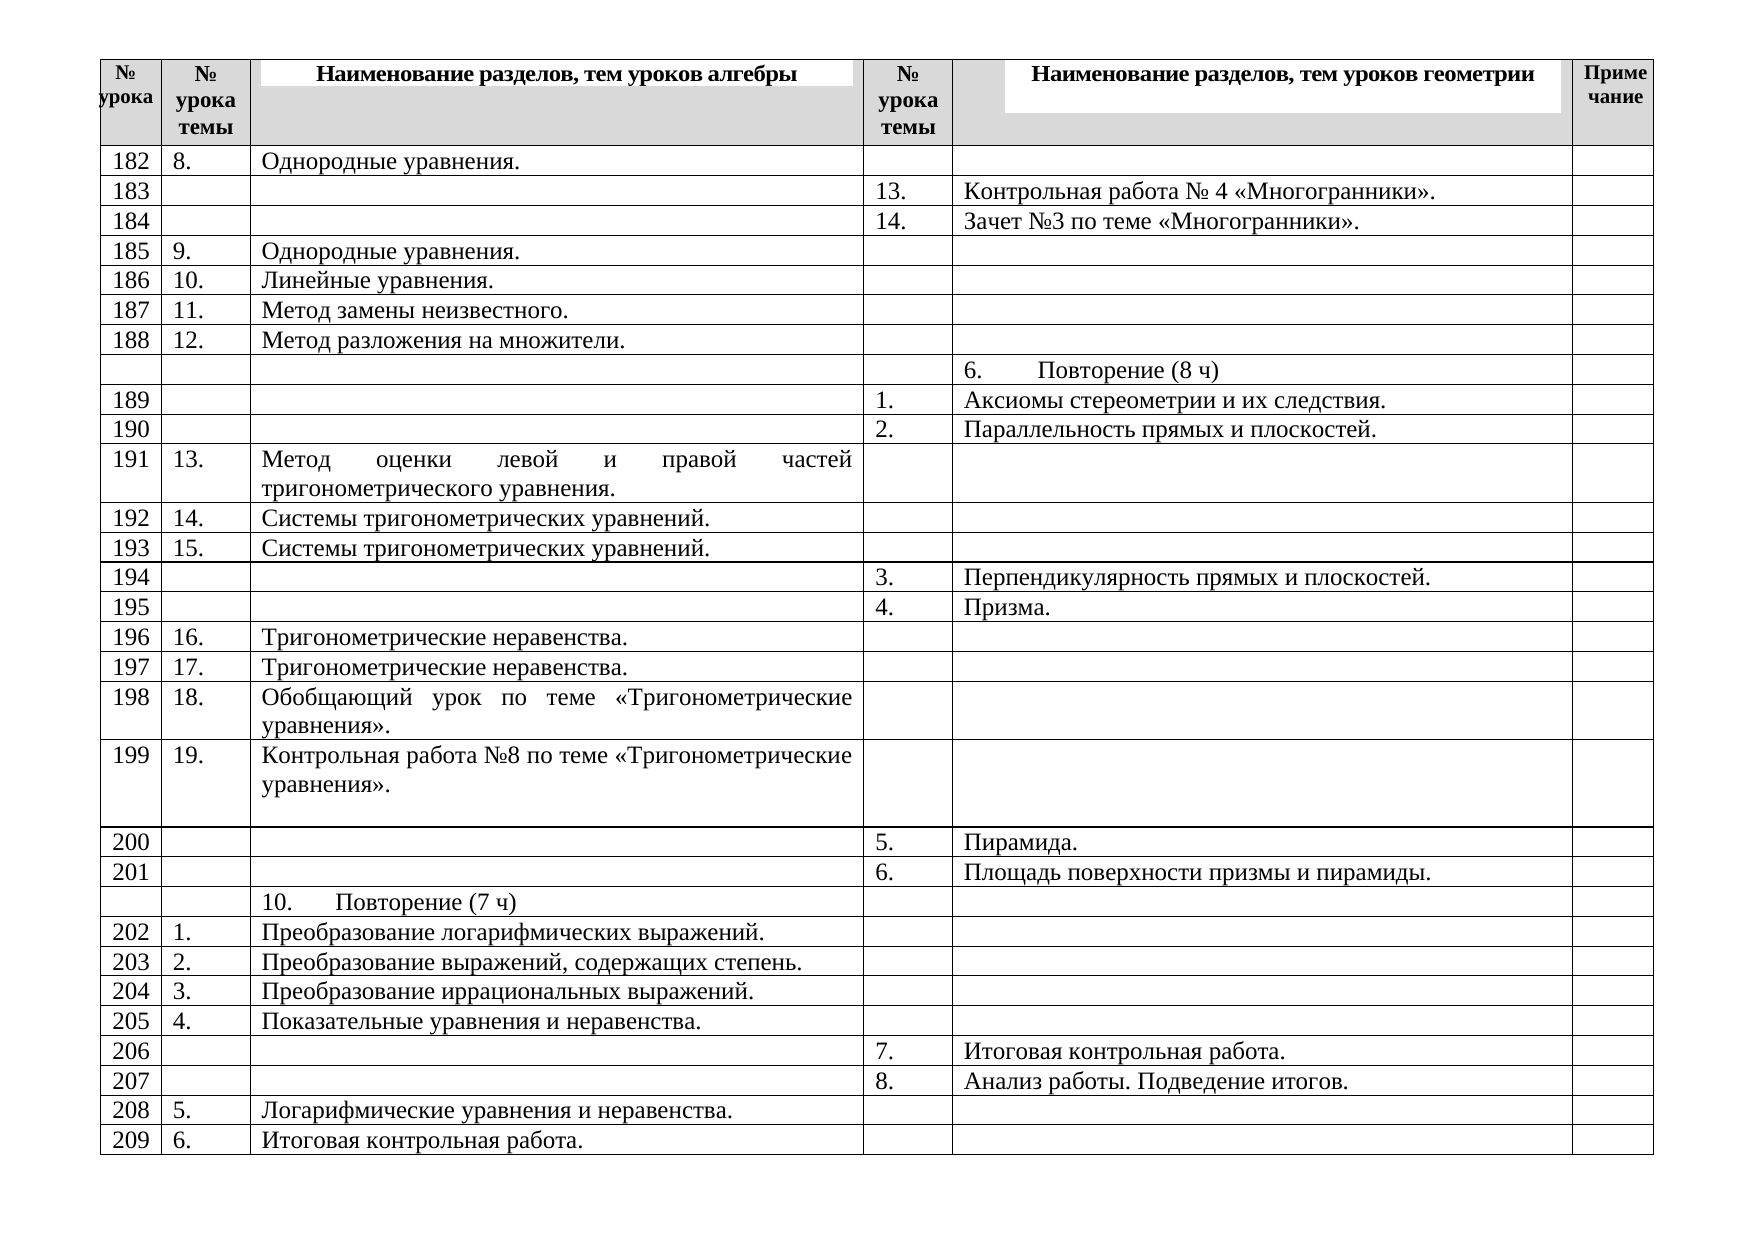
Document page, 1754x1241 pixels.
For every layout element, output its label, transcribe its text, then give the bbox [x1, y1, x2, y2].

table_cell 15. [162, 533, 250, 561]
table_cell 191 [101, 444, 161, 502]
table_cell [953, 740, 1572, 826]
table_cell [864, 1006, 952, 1035]
table_cell 203 [101, 947, 161, 975]
table_cell [1573, 146, 1653, 175]
table_cell [1573, 592, 1653, 621]
table_cell 198 [101, 682, 161, 739]
table_cell [864, 1125, 952, 1154]
table_cell Площадь поверхности призмы и пирамиды. [953, 857, 1572, 886]
table_cell 16. [162, 622, 250, 651]
table_cell [1573, 857, 1653, 886]
table_cell [251, 1036, 863, 1065]
table_cell 1. [864, 385, 952, 413]
table_cell [864, 622, 952, 651]
table_cell Перпендикулярность прямых и плоскостей. [953, 563, 1572, 591]
table_cell [251, 563, 863, 591]
table_cell Показательные уравнения и неравенства. [251, 1006, 863, 1035]
table_cell [251, 355, 863, 384]
table_cell [1573, 682, 1653, 739]
table_cell Преобразование выражений, содержащих степень. [251, 947, 863, 975]
table_cell [1573, 176, 1653, 205]
table_cell 3. [162, 976, 250, 1005]
table_cell 197 [101, 652, 161, 681]
table_cell [162, 385, 250, 413]
table_cell 14. [864, 206, 952, 235]
table_cell [1573, 206, 1653, 235]
table_cell [162, 176, 250, 205]
table_cell 13. [864, 176, 952, 205]
table_cell Линейные уравнения. [251, 266, 863, 294]
table_header № урока темы [864, 60, 952, 145]
table_cell [162, 355, 250, 384]
table_cell 2. [162, 947, 250, 975]
table_cell 200 [101, 828, 161, 856]
table_cell 4. [162, 1006, 250, 1035]
table_cell [101, 355, 161, 384]
table_cell 207 [101, 1066, 161, 1094]
table_cell 206 [101, 1036, 161, 1065]
table_cell Пирамида. [953, 828, 1572, 856]
table_cell 199 [101, 740, 161, 826]
table_cell [1573, 652, 1653, 681]
table_cell 205 [101, 1006, 161, 1035]
table_cell [864, 947, 952, 975]
table_cell Итоговая контрольная работа. [251, 1125, 863, 1154]
table_cell [953, 533, 1572, 561]
table_cell [251, 592, 863, 621]
table_header № урока [101, 60, 161, 145]
table_cell [1573, 740, 1653, 826]
table_cell [953, 146, 1572, 175]
table_cell 182 [101, 146, 161, 175]
table_cell Анализ работы. Подведение итогов. [953, 1066, 1572, 1094]
table_cell 14. [162, 503, 250, 532]
table_cell [251, 385, 863, 413]
table_cell Преобразование иррациональных выражений. [251, 976, 863, 1005]
table_cell [953, 652, 1572, 681]
table_header Примечание [1573, 60, 1653, 145]
table_cell Контрольная работа №8 по теме «Тригонометрические уравнения». [251, 740, 863, 826]
table_cell 6. [864, 857, 952, 886]
table_cell Тригонометрические неравенства. [251, 622, 863, 651]
table_cell 208 [101, 1096, 161, 1124]
table_cell 2. [864, 415, 952, 443]
table_cell [1573, 976, 1653, 1005]
table_cell [251, 828, 863, 856]
table_cell Однородные уравнения. [251, 236, 863, 264]
table_cell [953, 682, 1572, 739]
table_header Наименование разделов, тем уроков геометрии [953, 60, 1572, 145]
table_cell 10. [162, 266, 250, 294]
table_cell [101, 887, 161, 916]
table_cell [1573, 295, 1653, 324]
table_cell Метод оценки левой и правой частей тригонометрического уравнения. [251, 444, 863, 502]
table_cell [864, 295, 952, 324]
table_cell 184 [101, 206, 161, 235]
table_cell Зачет №3 по теме «Многогранники». [953, 206, 1572, 235]
table_cell [953, 325, 1572, 354]
table_cell 196 [101, 622, 161, 651]
table_cell 12. [162, 325, 250, 354]
table_cell 19. [162, 740, 250, 826]
table_cell [162, 1036, 250, 1065]
table_cell 202 [101, 917, 161, 946]
table_cell [864, 917, 952, 946]
table_cell [162, 887, 250, 916]
table_cell 5. [864, 828, 952, 856]
table_cell 204 [101, 976, 161, 1005]
table_cell 183 [101, 176, 161, 205]
table_cell 9. [162, 236, 250, 264]
table_cell 8. [864, 1066, 952, 1094]
table_cell [1573, 355, 1653, 384]
table_cell [1573, 1006, 1653, 1035]
table_cell Контрольная работа № 4 «Многогранники». [953, 176, 1572, 205]
table_cell 10. Повторение (7 ч) [251, 887, 863, 916]
table_cell Логарифмические уравнения и неравенства. [251, 1096, 863, 1124]
table_cell [1573, 266, 1653, 294]
table_cell 190 [101, 415, 161, 443]
table_cell 201 [101, 857, 161, 886]
table_cell [1573, 1096, 1653, 1124]
table_cell [1573, 947, 1653, 975]
table_cell [251, 857, 863, 886]
table_cell [251, 415, 863, 443]
table_cell Преобразование логарифмических выражений. [251, 917, 863, 946]
table_cell [864, 682, 952, 739]
table_cell [1573, 415, 1653, 443]
table_cell [953, 622, 1572, 651]
table_cell Метод замены неизвестного. [251, 295, 863, 324]
table_cell [162, 857, 250, 886]
table_cell [864, 533, 952, 561]
table_cell [251, 176, 863, 205]
table_cell 7. [864, 1036, 952, 1065]
table_cell [1573, 1125, 1653, 1154]
table_cell [864, 887, 952, 916]
table_cell Однородные уравнения. [251, 146, 863, 175]
table_cell [864, 236, 952, 264]
table_cell 6. Повторение (8 ч) [953, 355, 1572, 384]
table_cell 185 [101, 236, 161, 264]
table_cell [162, 206, 250, 235]
table_cell [162, 828, 250, 856]
table_cell [864, 503, 952, 532]
table_cell Системы тригонометрических уравнений. [251, 533, 863, 561]
table_cell [1573, 533, 1653, 561]
table_cell [953, 976, 1572, 1005]
table_cell [953, 444, 1572, 502]
table_cell [864, 1096, 952, 1124]
table_cell [953, 503, 1572, 532]
table_cell 195 [101, 592, 161, 621]
table_cell 209 [101, 1125, 161, 1154]
table_cell 189 [101, 385, 161, 413]
table_cell [953, 947, 1572, 975]
table_cell [864, 146, 952, 175]
table_cell 3. [864, 563, 952, 591]
table_cell [1573, 1066, 1653, 1094]
table_cell 18. [162, 682, 250, 739]
table_cell Аксиомы стереометрии и их следствия. [953, 385, 1572, 413]
table_cell 188 [101, 325, 161, 354]
table_cell [953, 295, 1572, 324]
table_cell [162, 415, 250, 443]
table_cell [251, 206, 863, 235]
table_cell Обобщающий урок по теме «Тригонометрические уравнения». [251, 682, 863, 739]
table_cell Метод разложения на множители. [251, 325, 863, 354]
table_cell 194 [101, 563, 161, 591]
table_cell 8. [162, 146, 250, 175]
table_cell 193 [101, 533, 161, 561]
table_cell 5. [162, 1096, 250, 1124]
table_cell [864, 325, 952, 354]
table_cell 4. [864, 592, 952, 621]
table_cell [864, 266, 952, 294]
table_cell [1573, 1036, 1653, 1065]
table_cell 17. [162, 652, 250, 681]
table_cell [1573, 385, 1653, 413]
table_cell 6. [162, 1125, 250, 1154]
table_cell [1573, 236, 1653, 264]
table_cell [953, 266, 1572, 294]
table_header № урока темы [162, 60, 250, 145]
table_cell 186 [101, 266, 161, 294]
table_cell [1573, 622, 1653, 651]
table_cell Призма. [953, 592, 1572, 621]
table_cell [864, 444, 952, 502]
table_cell 11. [162, 295, 250, 324]
table_cell [1573, 828, 1653, 856]
table_cell Итоговая контрольная работа. [953, 1036, 1572, 1065]
table_cell [864, 740, 952, 826]
table_cell [953, 1125, 1572, 1154]
table_cell 13. [162, 444, 250, 502]
table_cell [864, 652, 952, 681]
table_cell 1. [162, 917, 250, 946]
table_cell [864, 976, 952, 1005]
table_cell [1573, 444, 1653, 502]
table_cell Параллельность прямых и плоскостей. [953, 415, 1572, 443]
table_cell [1573, 563, 1653, 591]
table_header Наименование разделов, тем уроков алгебры [251, 60, 863, 145]
table_cell 187 [101, 295, 161, 324]
table_cell [953, 887, 1572, 916]
table_cell [953, 236, 1572, 264]
table_cell Тригонометрические неравенства. [251, 652, 863, 681]
table_cell [864, 355, 952, 384]
table_cell [953, 917, 1572, 946]
table_cell [162, 592, 250, 621]
table_cell [1573, 503, 1653, 532]
table_cell [1573, 917, 1653, 946]
table_cell [1573, 325, 1653, 354]
table_cell [953, 1006, 1572, 1035]
table_cell [251, 1066, 863, 1094]
table_cell Системы тригонометрических уравнений. [251, 503, 863, 532]
table_cell [1573, 887, 1653, 916]
table_cell [953, 1096, 1572, 1124]
table_cell [162, 1066, 250, 1094]
table_cell [162, 563, 250, 591]
table_cell 192 [101, 503, 161, 532]
